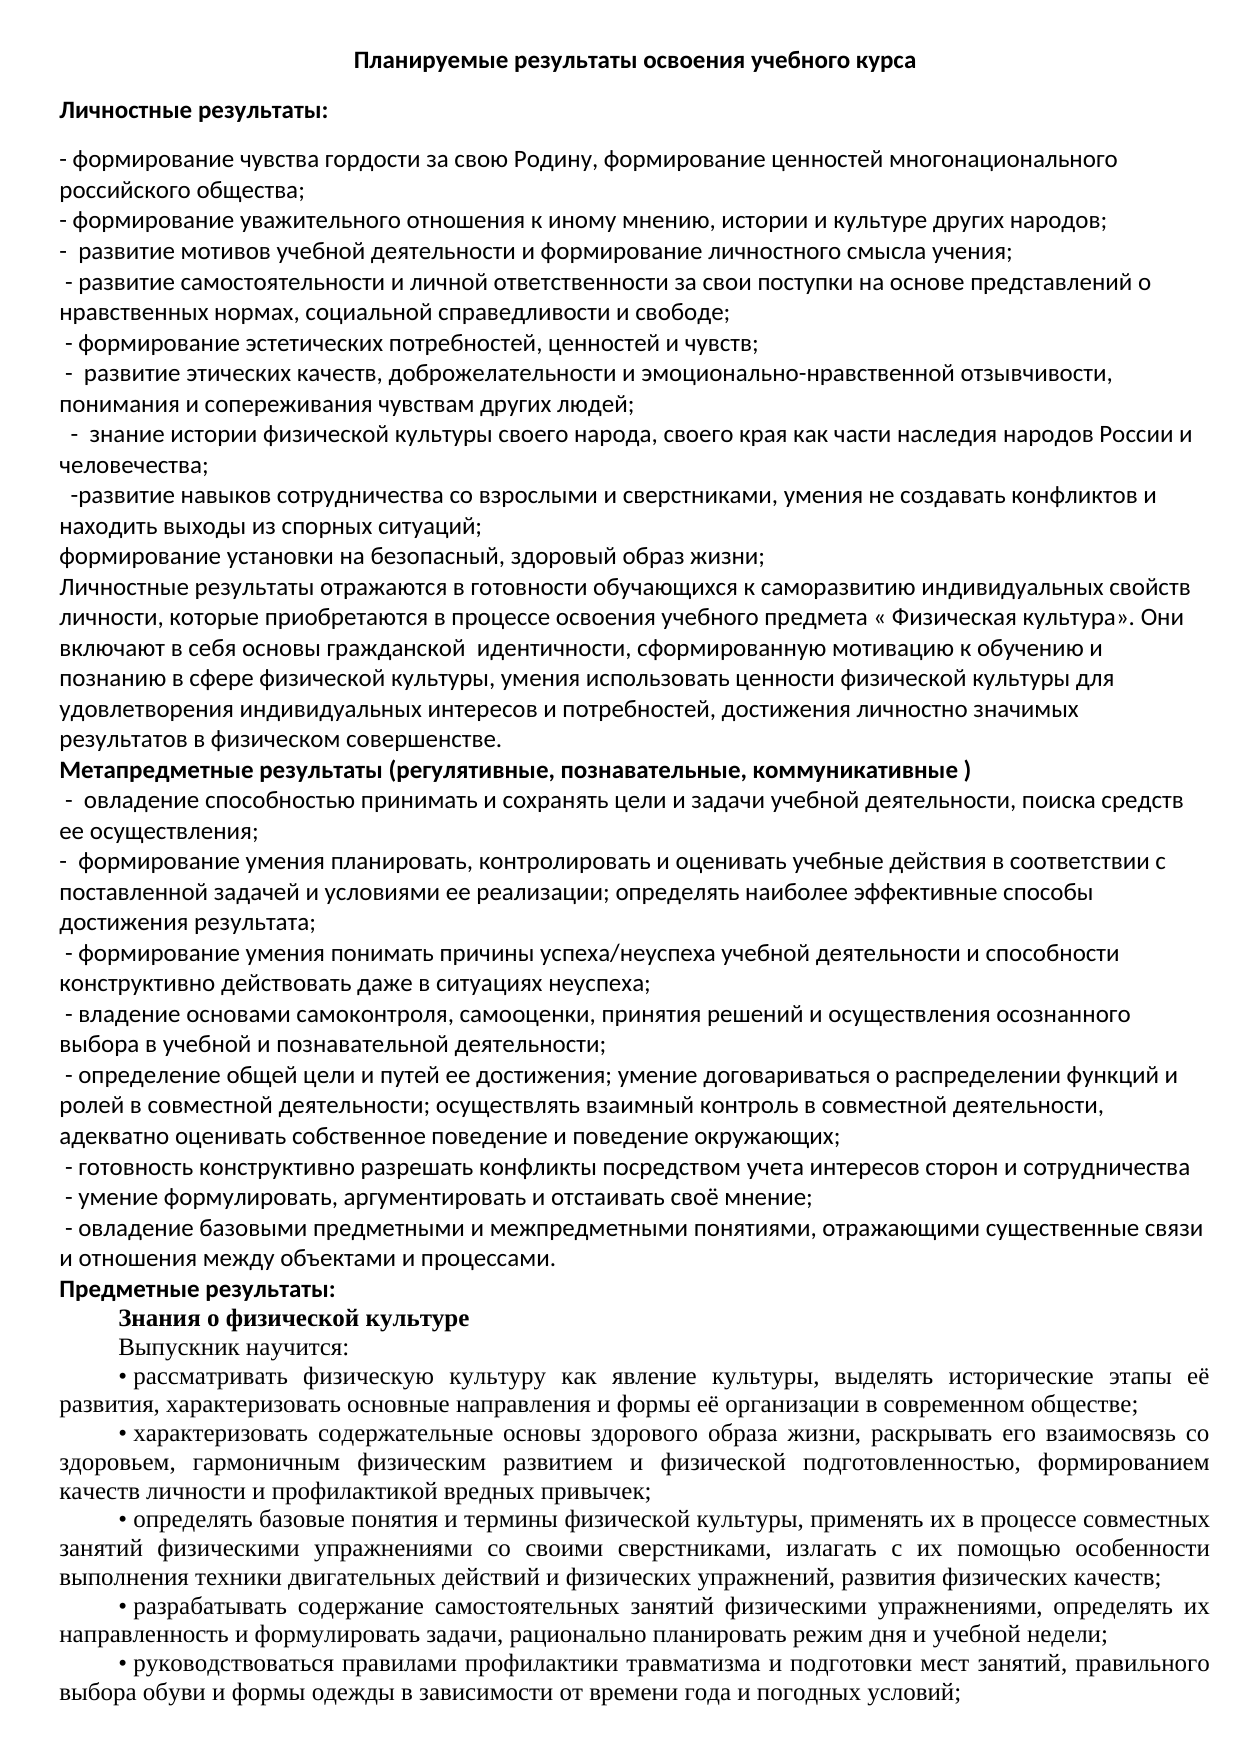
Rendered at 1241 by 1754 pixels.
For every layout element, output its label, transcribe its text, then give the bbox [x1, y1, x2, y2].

text - определение общей цели и путей ее достижения; умение договариваться о распределении функций и ролей в совместной деятельности; осуществлять взаимный контроль в совместной деятельности, адекватно оценивать собственное поведение и поведение окружающих; [59, 1059, 1211, 1151]
text - овладение способностью принимать и сохранять цели и задачи учебной деятельности, поиска средств ее осуществления; [59, 784, 1211, 846]
text Выпускник научится: [59, 1332, 1211, 1361]
text - формирование чувства гордости за свою Родину, формирование ценностей многонационального российского общества; [59, 143, 1211, 204]
text - формирование эстетических потребностей, ценностей и чувств; [59, 327, 1211, 357]
text - овладение базовыми предметными и межпредметными понятиями, отражающими существенные связи и отношения между объектами и процессами. [59, 1212, 1211, 1273]
text Метапредметные результаты (регулятивные, познавательные, коммуникативные ) [59, 754, 1211, 784]
text - умение формулировать, аргументировать и отстаивать своё мнение; [59, 1181, 1211, 1212]
text Личностные результаты: [59, 94, 1211, 124]
text - развитие самостоятельности и личной ответственности за свои поступки на основе представлений о нравственных нормах, социальной справедливости и свободе; [59, 266, 1211, 327]
text - формирование уважительного отношения к иному мнению, истории и культуре других народов; [59, 204, 1211, 235]
text Планируемые результаты освоения учебного курса [59, 44, 1211, 75]
text - формирование умения понимать причины успеха/неуспеха учебной деятельности и способности конструктивно действовать даже в ситуациях неуспеха; [59, 937, 1211, 998]
text формирование установки на безопасный, здоровый образ жизни; [59, 540, 1211, 571]
text Личностные результаты отражаются в готовности обучающихся к саморазвитию индивидуальных свойств личности, которые приобретаются в процессе освоения учебного предмета « Физическая культура». Они включают в себя основы гражданской идентичности, сформированную мотивацию к обучению и познанию в сфере физической культуры, умения использовать ценности физической культуры для удовлетворения индивидуальных интересов и потребностей, достижения личностно значимых результатов в физическом совершенстве. [59, 571, 1211, 754]
text - знание истории физической культуры своего народа, своего края как части наследия народов России и человечества; [59, 418, 1211, 479]
text - развитие этических качеств, доброжелательности и эмоционально-нравственной отзывчивости, понимания и сопереживания чувствам других людей; [59, 357, 1211, 418]
text Знания о физической культуре [59, 1303, 1211, 1332]
text Предметные результаты: [59, 1273, 1211, 1303]
text • характеризовать содержательные основы здорового образа жизни, раскрывать его взаимосвязь со здоровьем, гармоничным физическим развитием и физической подготовленностью, формированием качеств личности и профилактикой вредных привычек; [59, 1418, 1211, 1504]
text -развитие навыков сотрудничества со взрослыми и сверстниками, умения не создавать конфликтов и находить выходы из спорных ситуаций; [59, 479, 1211, 540]
text - владение основами самоконтроля, самооценки, принятия решений и осуществления осознанного выбора в учебной и познавательной деятельности; [59, 998, 1211, 1059]
text • определять базовые понятия и термины физической культуры, применять их в процессе совместных занятий физическими упражнениями со своими сверстниками, излагать с их помощью особенности выполнения техники двигательных действий и физических упражнений, развития физических качеств; [59, 1504, 1211, 1591]
text - развитие мотивов учебной деятельности и формирование личностного смысла учения; [59, 235, 1211, 266]
text • рассматривать физическую культуру как явление культуры, выделять исторические этапы её развития, характеризовать основные направления и формы её организации в современном обществе; [59, 1361, 1211, 1418]
text • руководствоваться правилами профилактики травматизма и подготовки мест занятий, правильного выбора обуви и формы одежды в зависимости от времени года и погодных условий; [59, 1648, 1211, 1706]
text - готовность конструктивно разрешать конфликты посредством учета интересов сторон и сотрудничества [59, 1151, 1211, 1181]
text • разрабатывать содержание самостоятельных занятий физическими упражнениями, определять их направленность и формулировать задачи, рационально планировать режим дня и учебной недели; [59, 1591, 1211, 1648]
text - формирование умения планировать, контролировать и оценивать учебные действия в соответствии с поставленной задачей и условиями ее реализации; определять наиболее эффективные способы достижения результата; [59, 846, 1211, 937]
